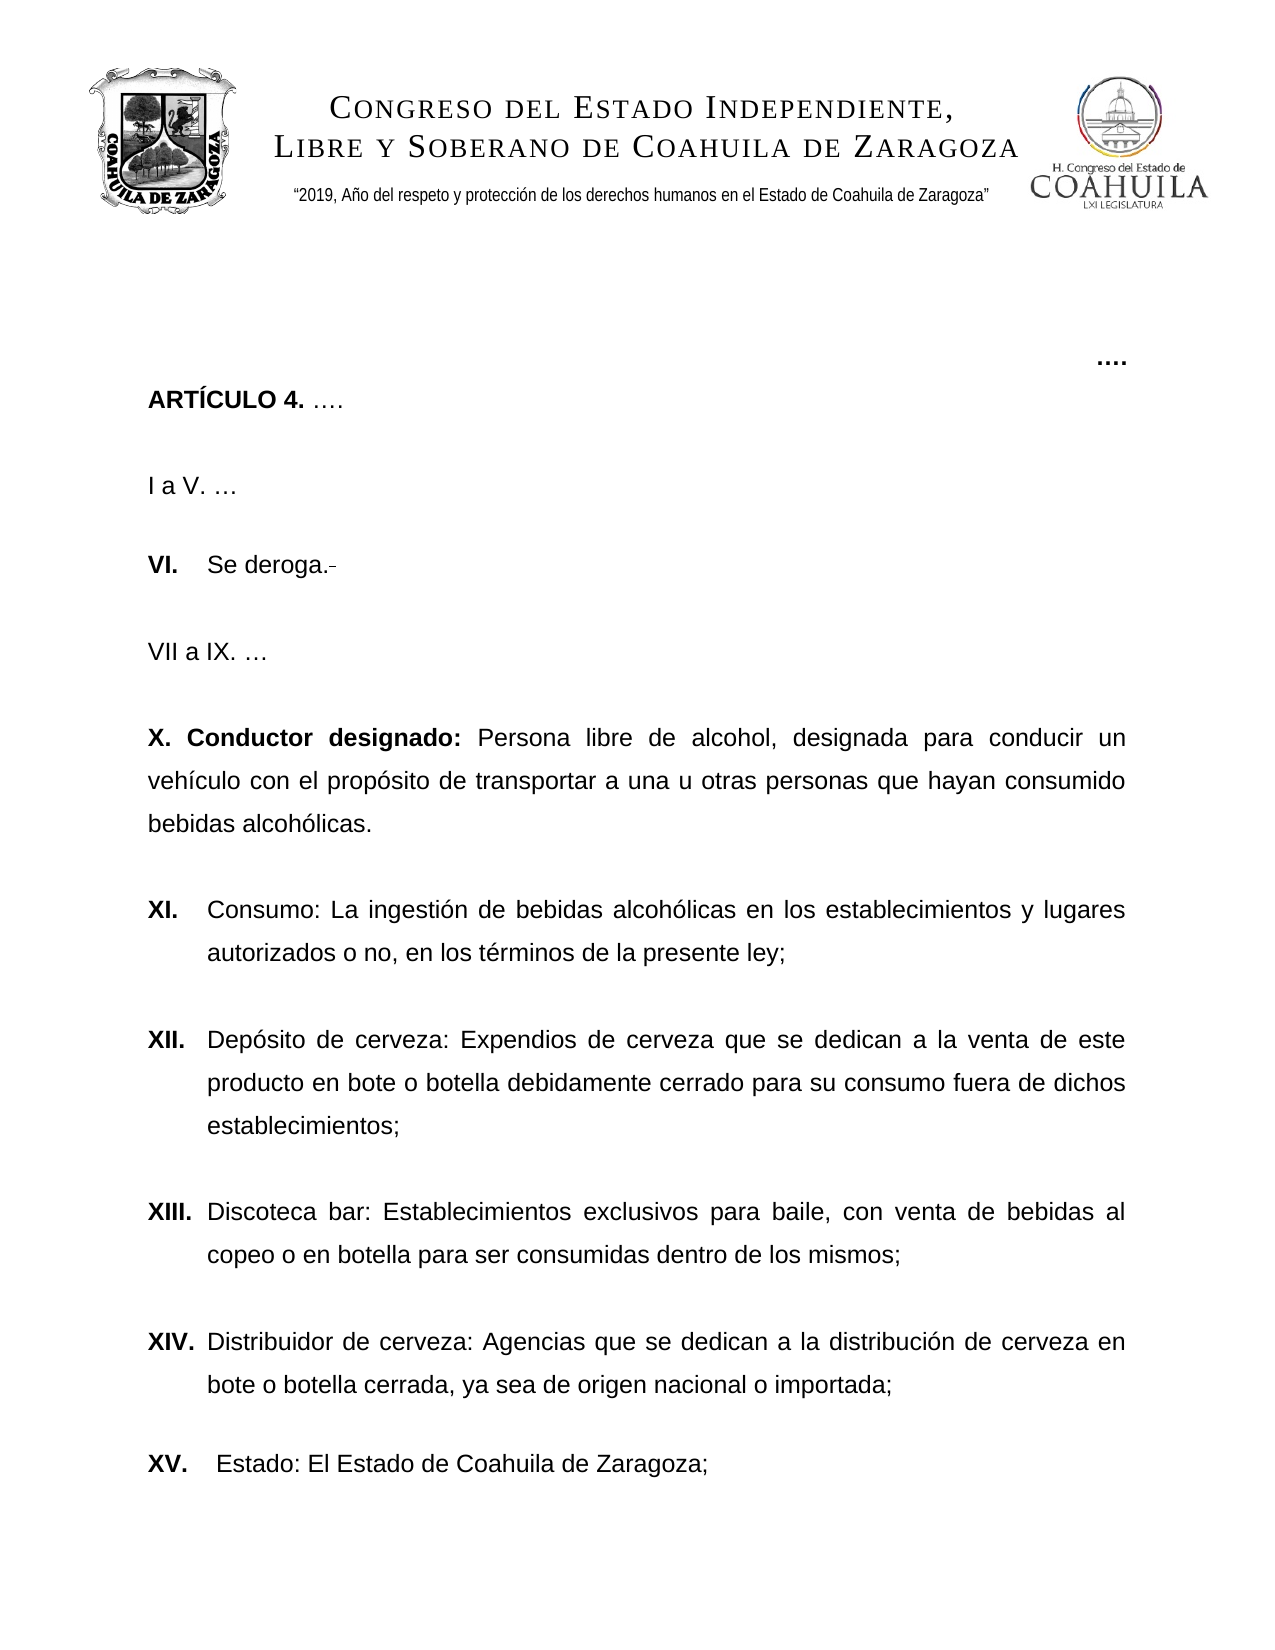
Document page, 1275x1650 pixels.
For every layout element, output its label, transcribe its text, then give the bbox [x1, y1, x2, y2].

picture [1020, 70, 1214, 214]
picture [88, 68, 237, 214]
text X. Conductor designado: Persona libre de alcohol, designada para conducir un vehículo con el propósito de transportar a una u otras personas que hayan consumido bebidas alcohólicas. [148, 723, 1127, 838]
text XV. Estado: El Estado de Coahuila de Zaragoza; [148, 1449, 1127, 1477]
text ARTÍCULO 4. …. [148, 385, 1127, 414]
text …. [148, 342, 1127, 371]
text XII. Depósito de cerveza: Expendios de cerveza que se dedican a la venta de este producto en bote o botella debidamente cerrado para su consumo fuera de dichos establecimientos; [148, 1024, 1127, 1139]
text XIV. Distribuidor de cerveza: Agencias que se dedican a la distribución de cerveza en bote o botella cerrada, ya sea de origen nacional o importada; [148, 1326, 1127, 1398]
text XI. Consumo: La ingestión de bebidas alcohólicas en los establecimientos y lugares autorizados o no, en los términos de la presente ley; [148, 895, 1127, 967]
text I a V. … [148, 471, 1127, 500]
text VII a IX. … [148, 636, 1127, 665]
text VI. Se deroga. [148, 550, 1127, 579]
text XIII. Discoteca bar: Establecimientos exclusivos para baile, con venta de bebidas al copeo o en botella para ser consumidas dentro de los mismos; [148, 1197, 1127, 1269]
